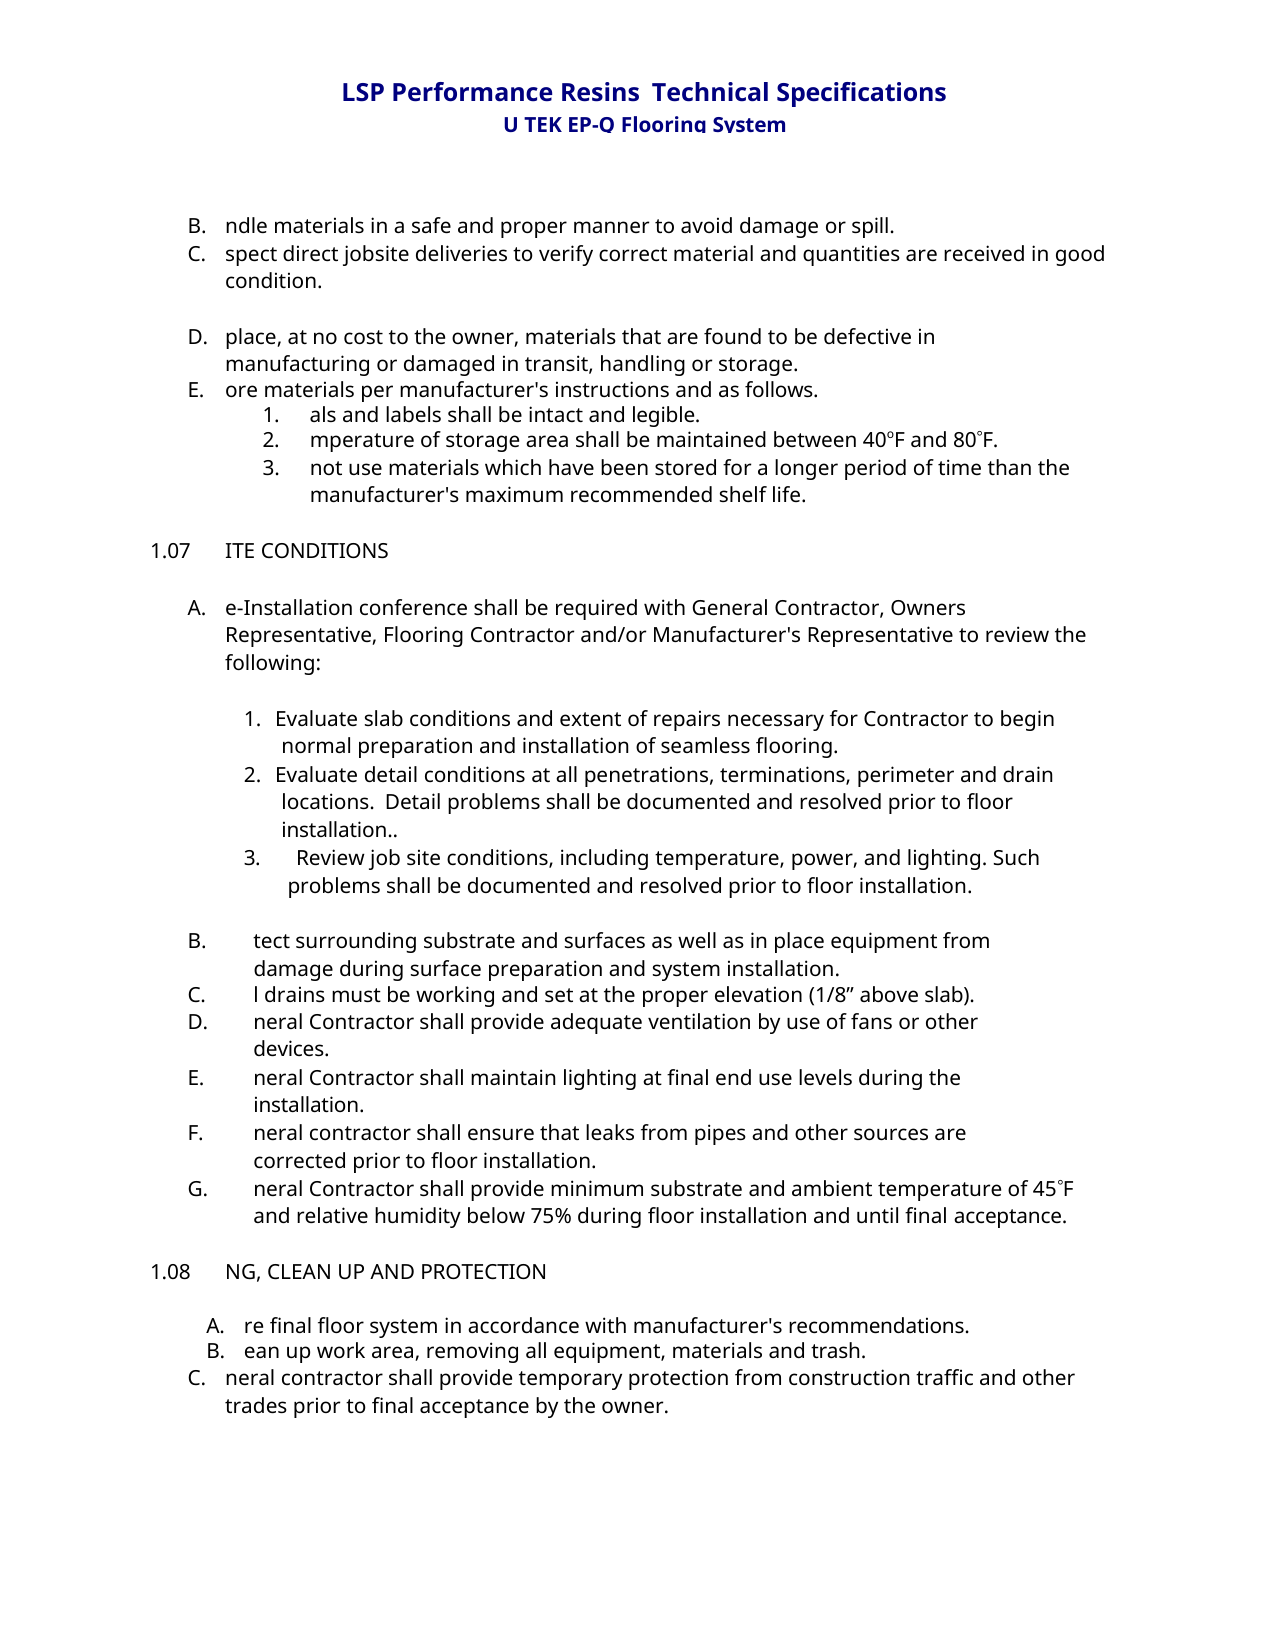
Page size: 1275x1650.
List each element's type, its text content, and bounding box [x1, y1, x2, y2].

list ore materials per manufacturer's instructions and as follows. [187, 378, 1194, 403]
text 2. Evaluate detail conditions at all penetrations, terminations, perimeter and drain locations. Detail problems shall be documented and resolved prior to floor installation.. [244, 760, 1130, 843]
list tect surrounding substrate and surfaces as well as in place equipment from damage during surface preparation and system installation. [187, 927, 1076, 982]
list neral Contractor shall provide minimum substrate and ambient temperature of 45F and relative humidity below 75% during floor installation and until final acceptance. [187, 1174, 1107, 1230]
list neral contractor shall ensure that leaks from pipes and other sources are corrected prior to floor installation. [187, 1119, 1045, 1174]
list re final floor system in accordance with manufacturer's recommendations. [206, 1313, 1194, 1339]
text 1. Evaluate slab conditions and extent of repairs necessary for Contractor to begin normal preparation and installation of seamless flooring. [244, 704, 1130, 760]
text 3. Review job site conditions, including temperature, power, and lighting. Such problems shall be documented and resolved prior to floor installation. [244, 843, 1098, 899]
list ndle materials in a safe and proper manner to avoid damage or spill. [187, 213, 1194, 239]
list neral contractor shall provide temporary protection from construction traffic and other trades prior to final acceptance by the owner. [187, 1364, 1094, 1419]
list ean up work area, removing all equipment, materials and trash. [206, 1339, 1194, 1364]
list place, at no cost to the owner, materials that are found to be defective in manufacturing or damaged in transit, handling or storage. [187, 322, 1022, 378]
list e-Installation conference shall be required with General Contractor, Owners Representative, Flooring Contractor and/or Manufacturer's Representative to review the following: [187, 593, 1104, 676]
list l drains must be working and set at the proper elevation (1/8” above slab). [187, 982, 1194, 1007]
list not use materials which have been stored for a longer period of time than the manufacturer's maximum recommended shelf life. [262, 453, 1120, 509]
list neral Contractor shall provide adequate ventilation by use of fans or other devices. [187, 1007, 1059, 1063]
list als and labels shall be intact and legible. [262, 403, 1194, 428]
list neral Contractor shall maintain lighting at final end use levels during the installation. [187, 1063, 1044, 1119]
subtitle ITE CONDITIONS [150, 536, 1194, 565]
list mperature of storage area shall be maintained between 40oF and 80F. [262, 428, 1194, 453]
subtitle NG, CLEAN UP AND PROTECTION [150, 1257, 1194, 1286]
list spect direct jobsite deliveries to verify correct material and quantities are received in good condition. [187, 239, 1138, 294]
